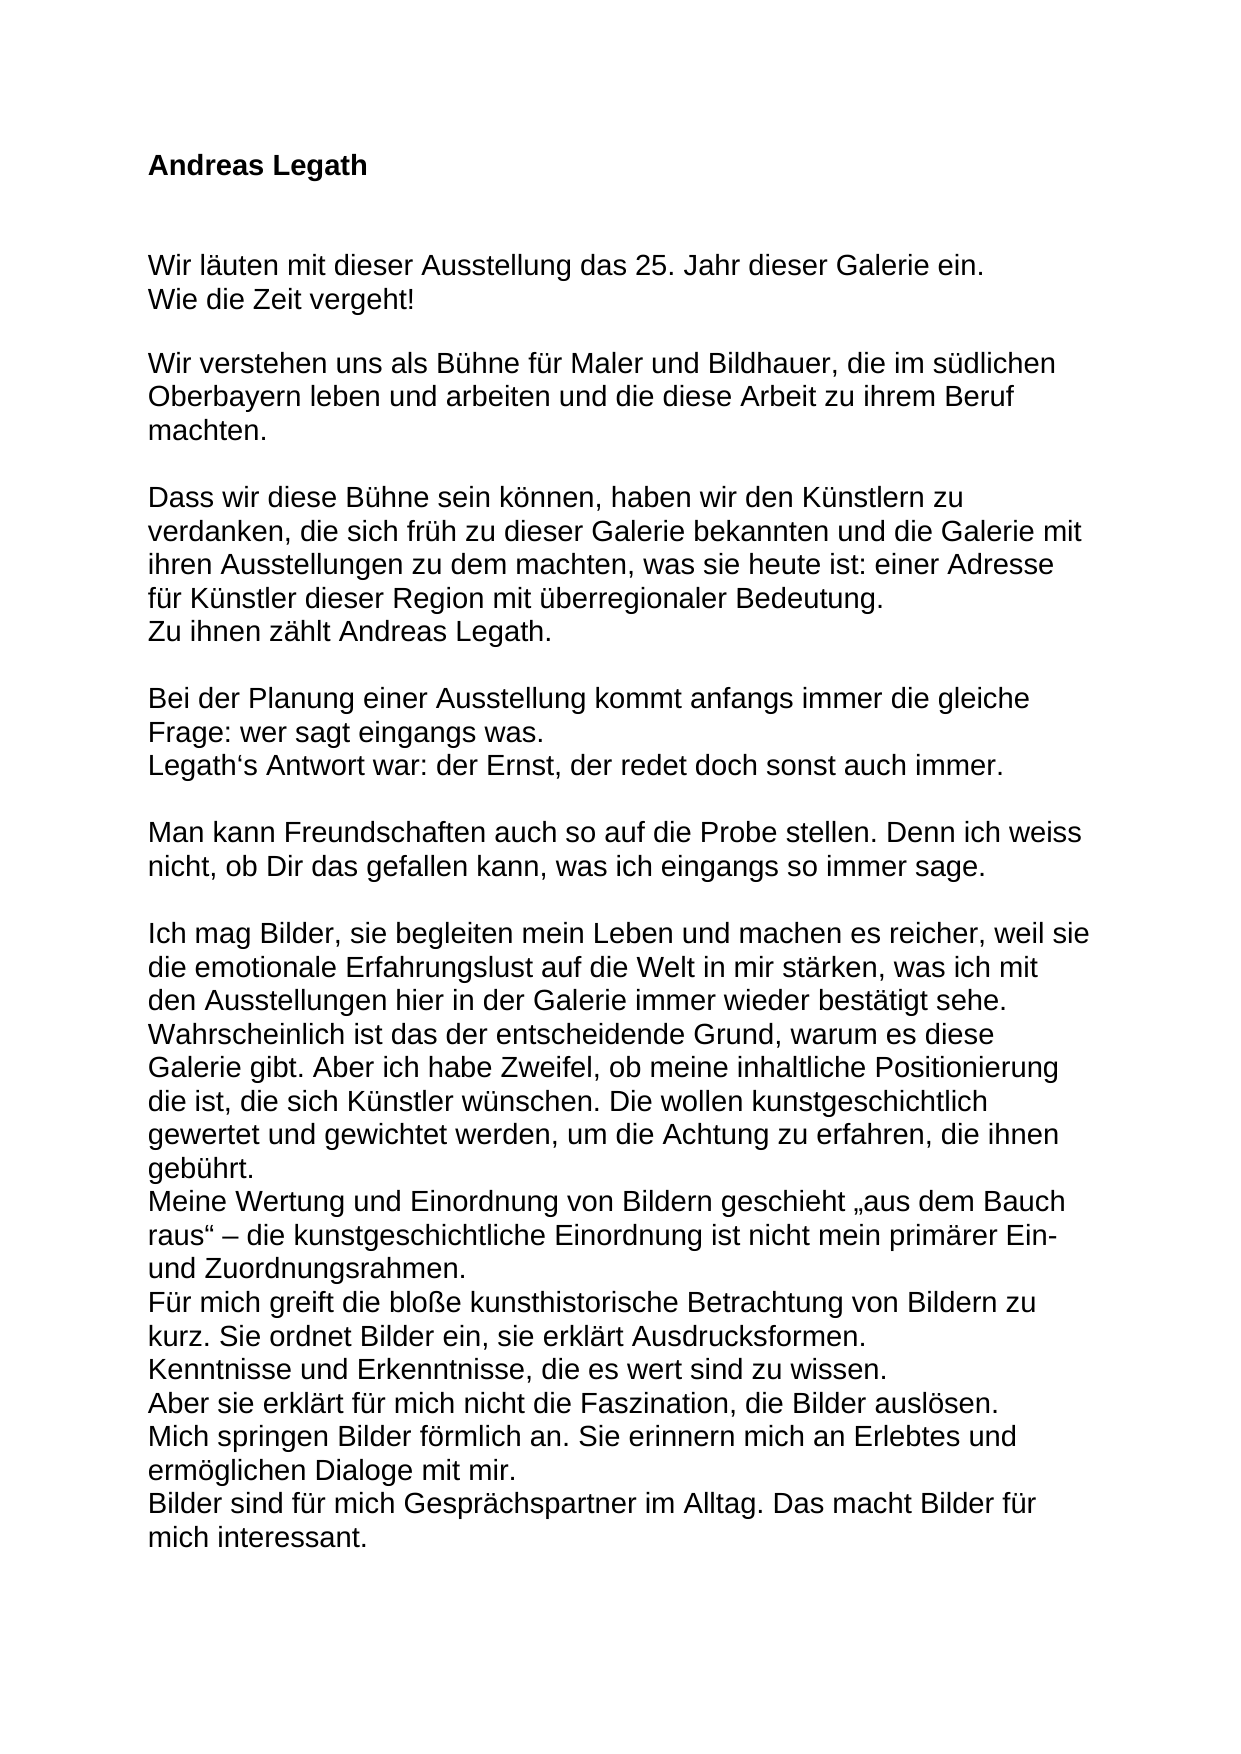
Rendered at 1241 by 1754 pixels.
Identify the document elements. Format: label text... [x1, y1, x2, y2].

text Wir läuten mit dieser Ausstellung das 25. Jahr dieser Galerie ein. [148, 248, 1093, 282]
text Kenntnisse und Erkenntnisse, die es wert sind zu wissen. [148, 1352, 1093, 1386]
text Ich mag Bilder, sie begleiten mein Leben und machen es reicher, weil sie die emotionale Erfahrungslust auf die Welt in mir stärken, was ich mit den Ausstellungen hier in der Galerie immer wieder bestätigt sehe. Wahrscheinlich ist das der entscheidende Grund, warum es diese Galerie gibt. Aber ich habe Zweifel, ob meine inhaltliche Positionierung die ist, die sich Künstler wünschen. Die wollen kunstgeschichtlich gewertet und gewichtet werden, um die Achtung zu erfahren, die ihnen gebührt. [148, 916, 1093, 1184]
text Bilder sind für mich Gesprächspartner im Alltag. Das macht Bilder für mich interessant. [148, 1486, 1093, 1553]
text Meine Wertung und Einordnung von Bildern geschieht „aus dem Bauch raus“ – die kunstgeschichtliche Einordnung ist nicht mein primärer Ein- und Zuordnungsrahmen. [148, 1184, 1093, 1285]
text Wie die Zeit vergeht! [148, 282, 1093, 315]
text Bei der Planung einer Ausstellung kommt anfangs immer die gleiche Frage: wer sagt eingangs was. [148, 681, 1093, 748]
text Wir verstehen uns als Bühne für Maler und Bildhauer, die im südlichen Oberbayern leben und arbeiten und die diese Arbeit zu ihrem Beruf machten. [148, 346, 1093, 446]
text Dass wir diese Bühne sein können, haben wir den Künstlern zu verdanken, die sich früh zu dieser Galerie bekannten und die Galerie mit ihren Ausstellungen zu dem machten, was sie heute ist: einer Adresse für Künstler dieser Region mit überregionaler Bedeutung. [148, 480, 1093, 614]
text Mich springen Bilder förmlich an. Sie erinnern mich an Erlebtes und ermöglichen Dialoge mit mir. [148, 1419, 1093, 1486]
text Andreas Legath [148, 148, 1093, 181]
text Für mich greift die bloße kunsthistorische Betrachtung von Bildern zu kurz. Sie ordnet Bilder ein, sie erklärt Ausdrucksformen. [148, 1285, 1093, 1352]
text Zu ihnen zählt Andreas Legath. [148, 614, 1093, 648]
text Man kann Freundschaften auch so auf die Probe stellen. Denn ich weiss nicht, ob Dir das gefallen kann, was ich eingangs so immer sage. [148, 815, 1093, 882]
text Legath‘s Antwort war: der Ernst, der redet doch sonst auch immer. [148, 748, 1093, 782]
text Aber sie erklärt für mich nicht die Faszination, die Bilder auslösen. [148, 1386, 1093, 1419]
